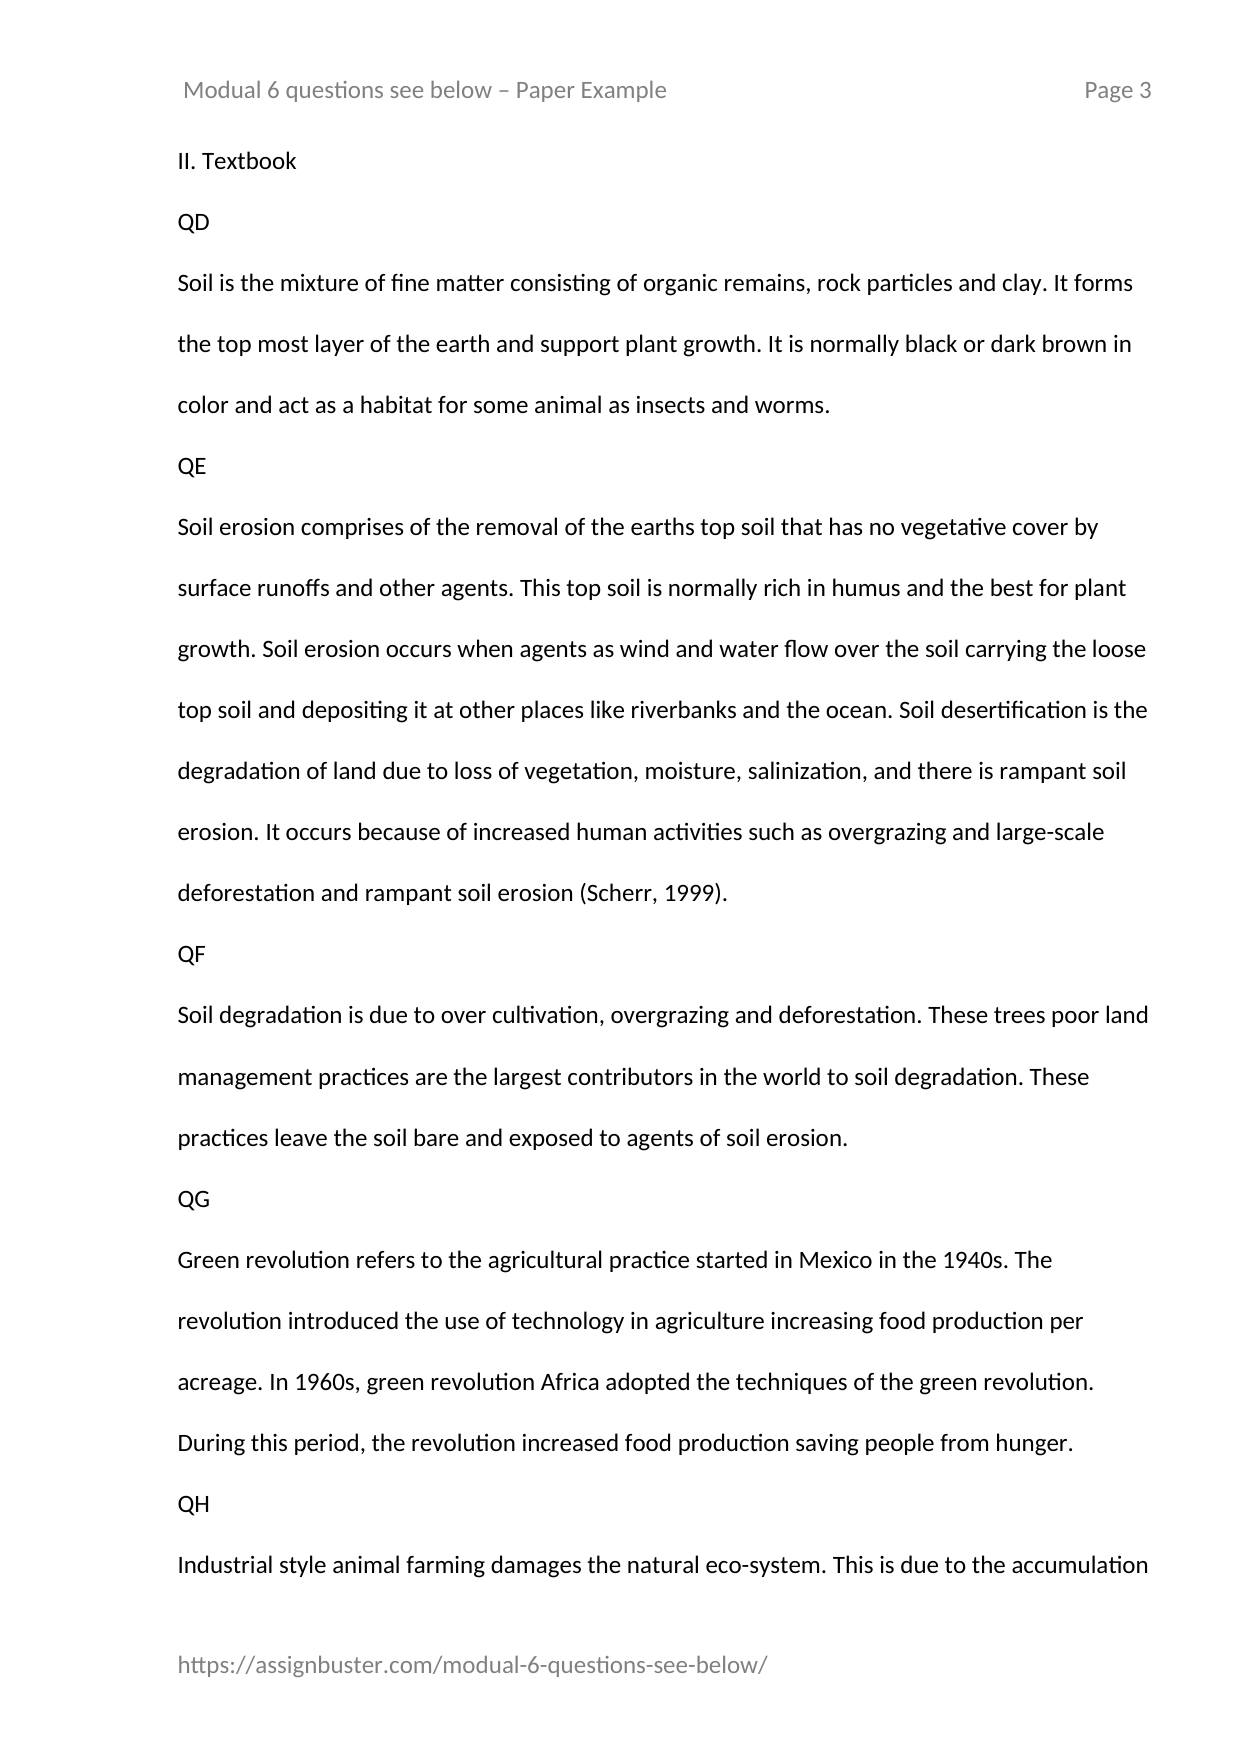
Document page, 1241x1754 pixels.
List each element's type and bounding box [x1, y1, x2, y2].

text [177, 145, 1152, 1579]
